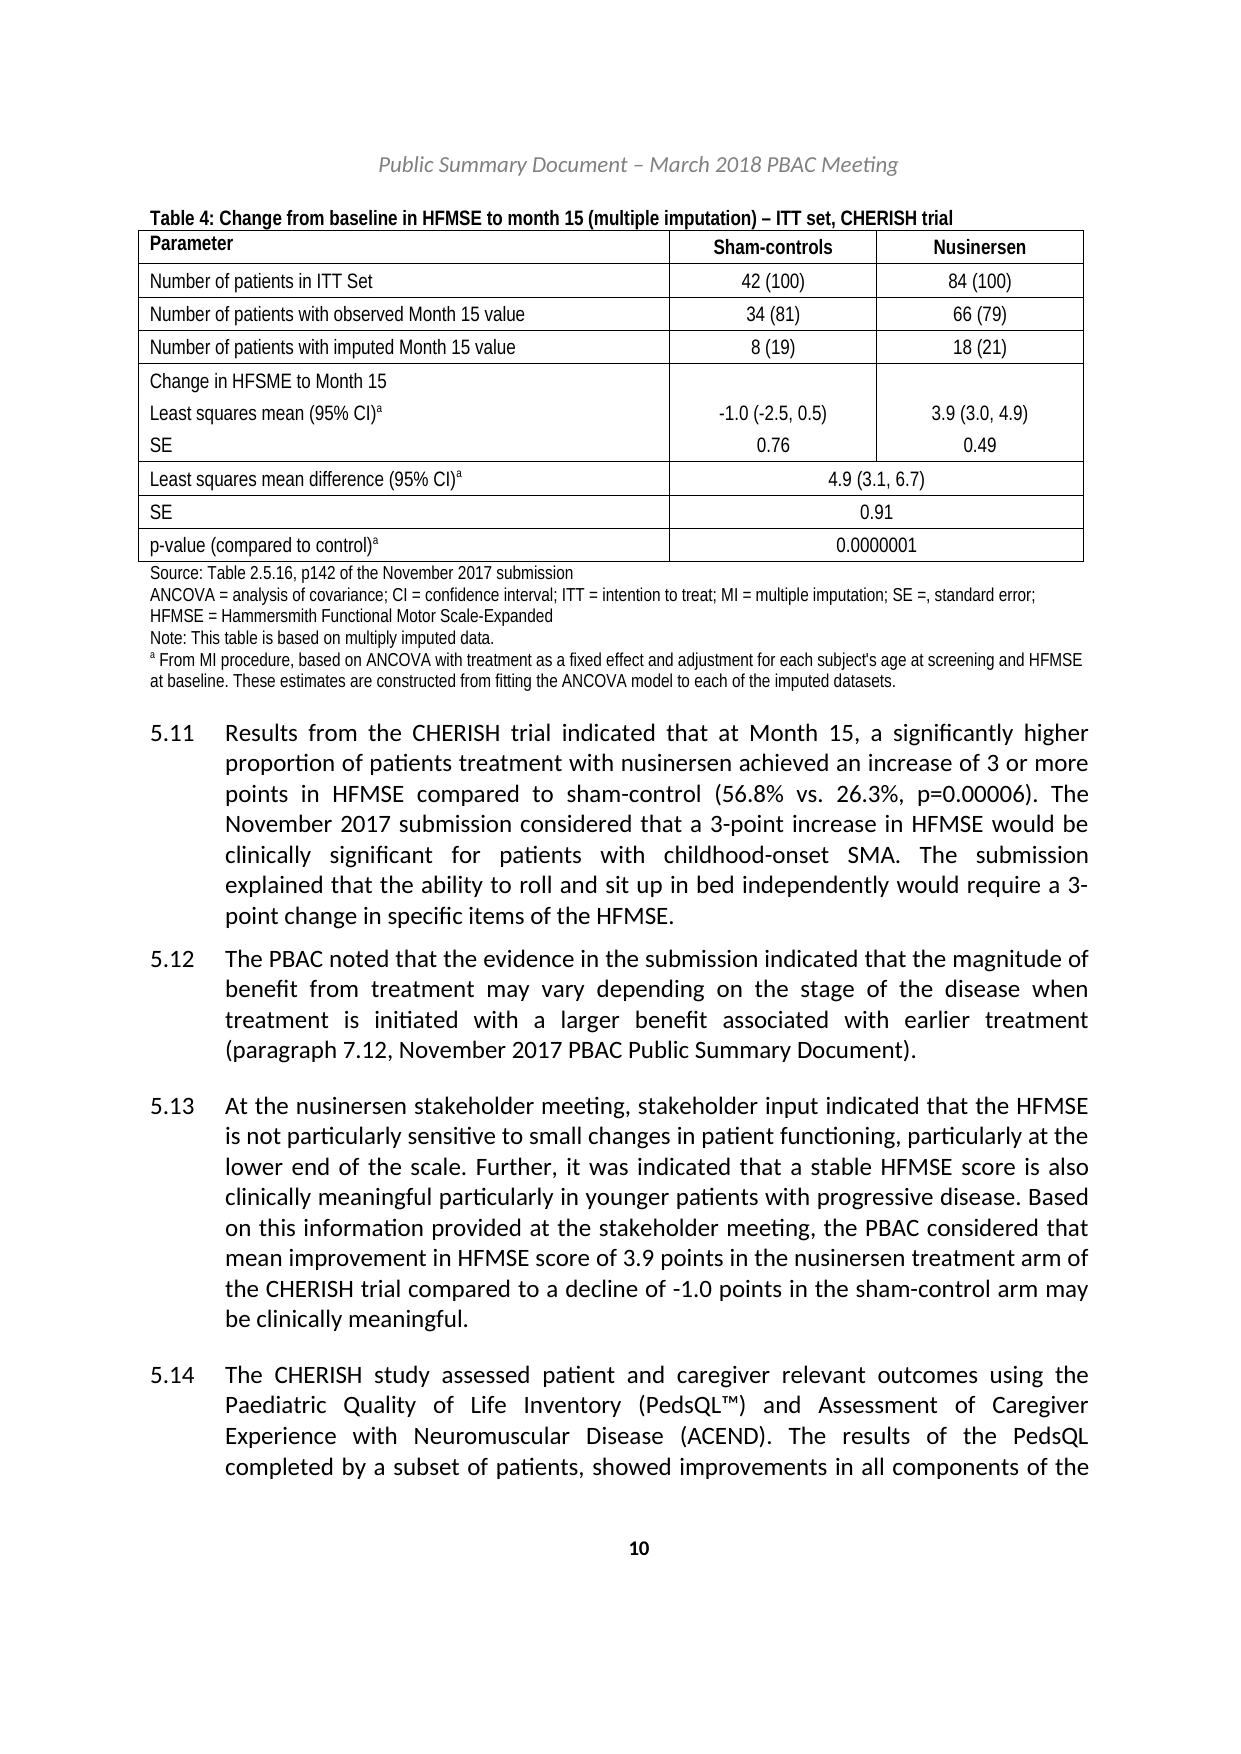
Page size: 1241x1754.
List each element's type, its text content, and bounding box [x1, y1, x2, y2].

table_cell [877, 364, 1083, 397]
table_cell SE [139, 496, 669, 528]
table_cell 84 (100) [877, 264, 1083, 297]
text ANCOVA = analysis of covariance; CI = confidence interval; ITT = intention to treat; MI = multiple imputation; SE =, standard error; HFMSE = Hammersmith Functional Motor Scale-Expanded [150, 584, 1090, 627]
list The PBAC noted that the evidence in the submission indicated that the magnitude of benefit from treatment may vary depending on the stage of the disease when treatment is initiated with a larger benefit associated with earlier treatment (paragraph 7.12, November 2017 PBAC Public Summary Document). [150, 943, 1090, 1065]
table_cell SE [139, 429, 669, 461]
table_cell Number of patients with observed Month 15 value [139, 298, 669, 330]
list At the nusinersen stakeholder meeting, stakeholder input indicated that the HFMSE is not particularly sensitive to small changes in patient functioning, particularly at the lower end of the scale. Further, it was indicated that a stable HFMSE score is also clinically meaningful particularly in younger patients with progressive disease. Based on this information provided at the stakeholder meeting, the PBAC considered that mean improvement in HFMSE score of 3.9 points in the nusinersen treatment arm of the CHERISH trial compared to a decline of -1.0 points in the sham-control arm may be clinically meaningful. [150, 1090, 1090, 1334]
table_cell 4.9 (3.1, 6.7) [670, 462, 1083, 494]
table_header Sham-controls [670, 231, 876, 263]
table_cell 0.76 [670, 429, 876, 461]
table_cell Number of patients with imputed Month 15 value [139, 331, 669, 363]
list Results from the CHERISH trial indicated that at Month 15, a significantly higher proportion of patients treatment with nusinersen achieved an increase of 3 or more points in HFMSE compared to sham-control (56.8% vs. 26.3%, p=0.00006). The November 2017 submission considered that a 3-point increase in HFMSE would be clinically significant for patients with childhood-onset SMA. The submission explained that the ability to roll and sit up in bed independently would require a 3-point change in specific items of the HFMSE. [150, 717, 1090, 930]
text Table 4: Change from baseline in HFMSE to month 15 (multiple imputation) – ITT set, CHERISH trial [150, 206, 1090, 230]
table_cell 0.91 [670, 496, 1083, 528]
text Note: This table is based on multiply imputed data. [150, 627, 1090, 648]
table_header Parameter [139, 231, 669, 263]
table_cell Change in HFSME to Month 15 [139, 364, 669, 397]
table_cell Least squares mean (95% CI)a [139, 397, 669, 429]
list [150, 1359, 1090, 1481]
table_cell 3.9 (3.0, 4.9) [877, 397, 1083, 429]
table_cell [670, 364, 876, 397]
table_cell 0.0000001 [670, 529, 1083, 561]
table_cell Number of patients in ITT Set [139, 264, 669, 297]
table_cell p-value (compared to control)a [139, 529, 669, 561]
table_cell 8 (19) [670, 331, 876, 363]
text Source: Table 2.5.16, p142 of the November 2017 submission [150, 562, 1090, 584]
table_cell 66 (79) [877, 298, 1083, 330]
table_cell 18 (21) [877, 331, 1083, 363]
table_cell 34 (81) [670, 298, 876, 330]
table_cell 0.49 [877, 429, 1083, 461]
text a From MI procedure, based on ANCOVA with treatment as a fixed effect and adjustment for each subject's age at screening and HFMSE at baseline. These estimates are constructed from fitting the ANCOVA model to each of the imputed datasets. [150, 648, 1090, 692]
table_header Nusinersen [877, 231, 1083, 263]
table_cell 42 (100) [670, 264, 876, 297]
table_cell -1.0 (-2.5, 0.5) [670, 397, 876, 429]
table_cell Least squares mean difference (95% CI)a [139, 462, 669, 494]
